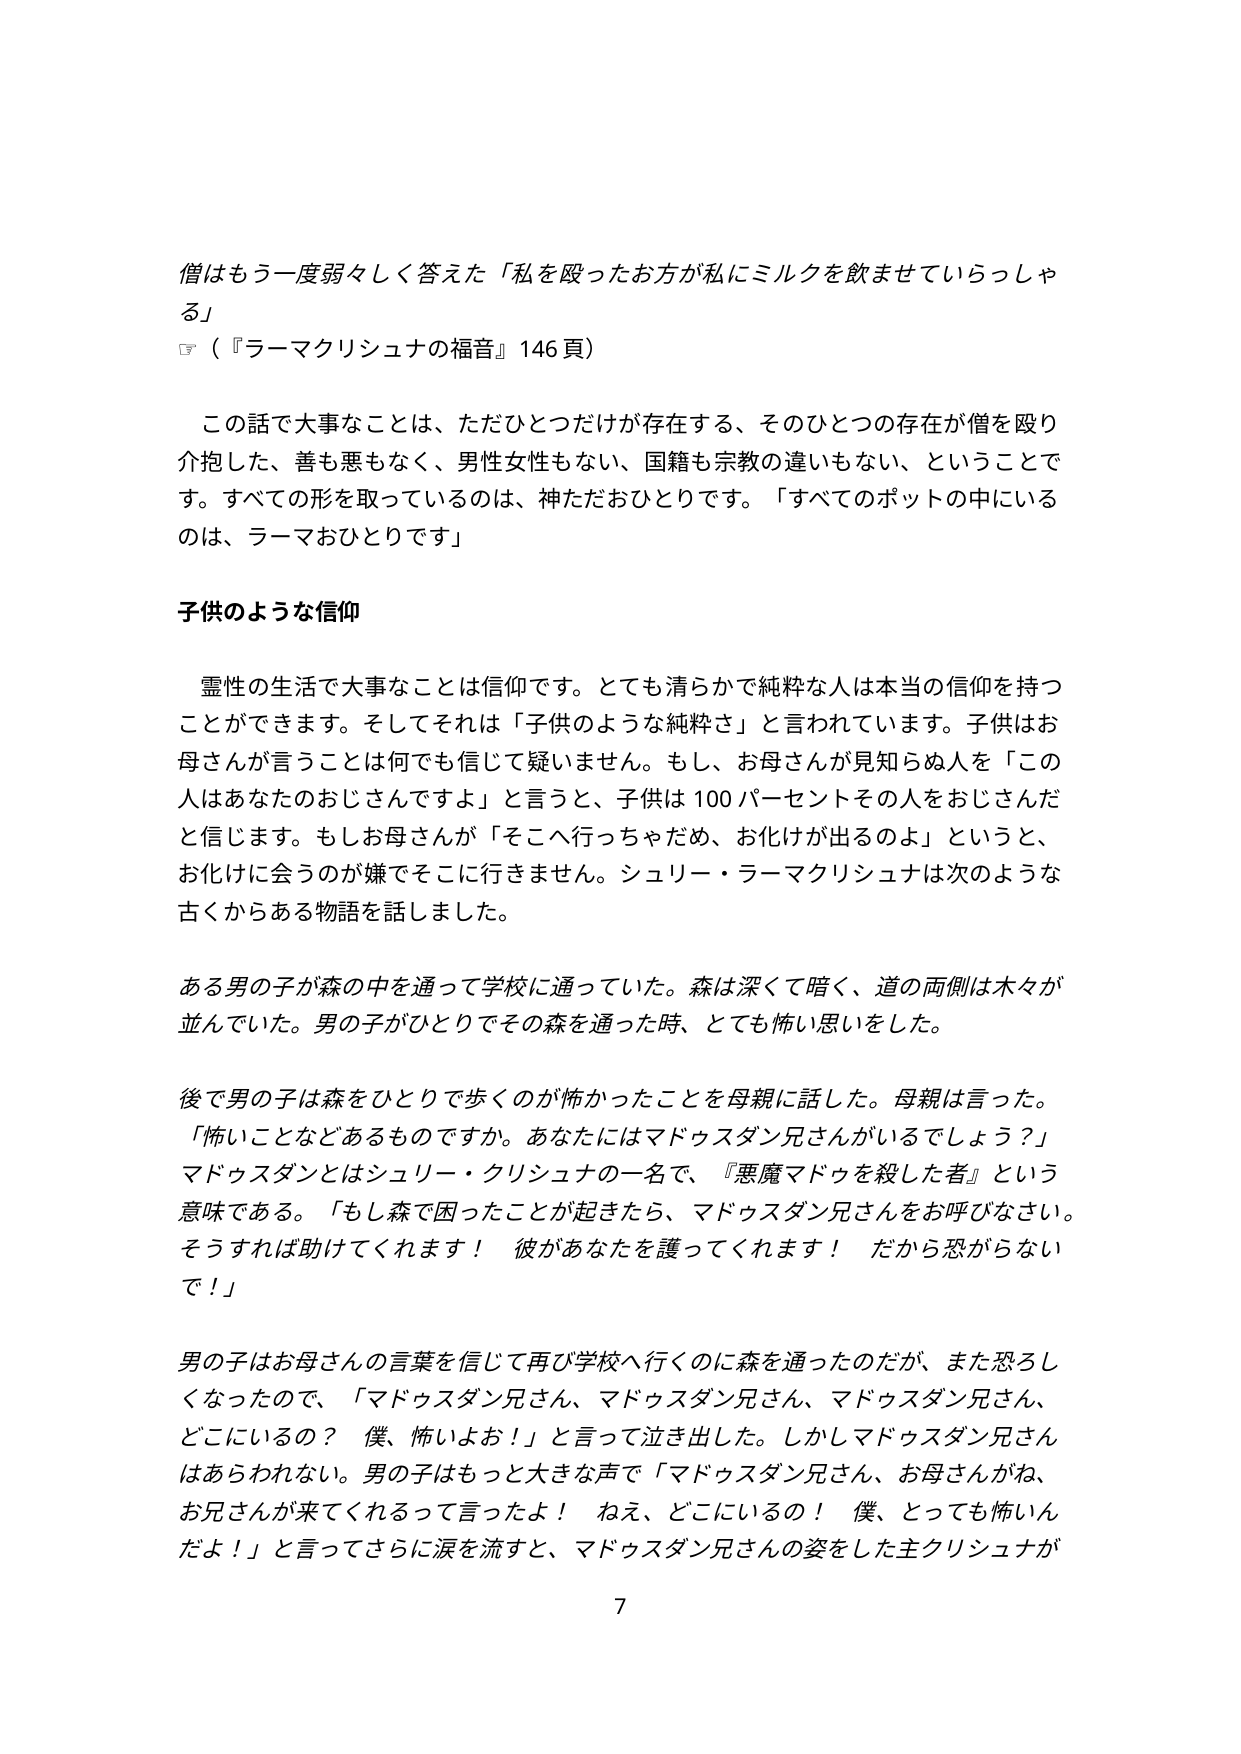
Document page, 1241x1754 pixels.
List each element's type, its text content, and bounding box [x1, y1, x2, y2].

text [177, 1342, 1063, 1567]
text 霊性の生活で大事なことは信仰です。とても清らかで純粋な人は本当の信仰を持つことができます。そしてそれは「子供のような純粋さ」と言われています。子供はお母さんが言うことは何でも信じて疑いません。もし、お母さんが見知らぬ人を「この人はあなたのおじさんですよ」と言うと、子供は100パーセントその人をおじさんだと信じます。もしお母さんが「そこへ行っちゃだめ、お化けが出るのよ」というと、お化けに会うのが嫌でそこに行きません。シュリー・ラーマクリシュナは次のような古くからある物語を話しました。 [177, 667, 1063, 929]
text この話で大事なことは、ただひとつだけが存在する、そのひとつの存在が僧を殴り介抱した、善も悪もなく、男性女性もない、国籍も宗教の違いもない、ということです。すべての形を取っているのは、神ただおひとりです。「すべてのポットの中にいるのは、ラーマおひとりです」 [177, 404, 1063, 554]
text 子供のような信仰 [177, 592, 1063, 629]
text 僧はもう一度弱々しく答えた「私を殴ったお方が私にミルクを飲ませていらっしゃる」 [177, 254, 1063, 329]
text ☞（『ラーマクリシュナの福音』146頁） [177, 329, 1063, 367]
text 後で男の子は森をひとりで歩くのが怖かったことを母親に話した。母親は言った。「怖いことなどあるものですか。あなたにはマドゥスダン兄さんがいるでしょう？」 マドゥスダンとはシュリー・クリシュナの一名で、『悪魔マドゥを殺した者』という意味である。「もし森で困ったことが起きたら、マドゥスダン兄さんをお呼びなさい。そうすれば助けてくれます！ 彼があなたを護ってくれます！ だから恐がらないで！」 [177, 1079, 1063, 1304]
text ある男の子が森の中を通って学校に通っていた。森は深くて暗く、道の両側は木々が並んでいた。男の子がひとりでその森を通った時、とても怖い思いをした。 [177, 967, 1063, 1042]
